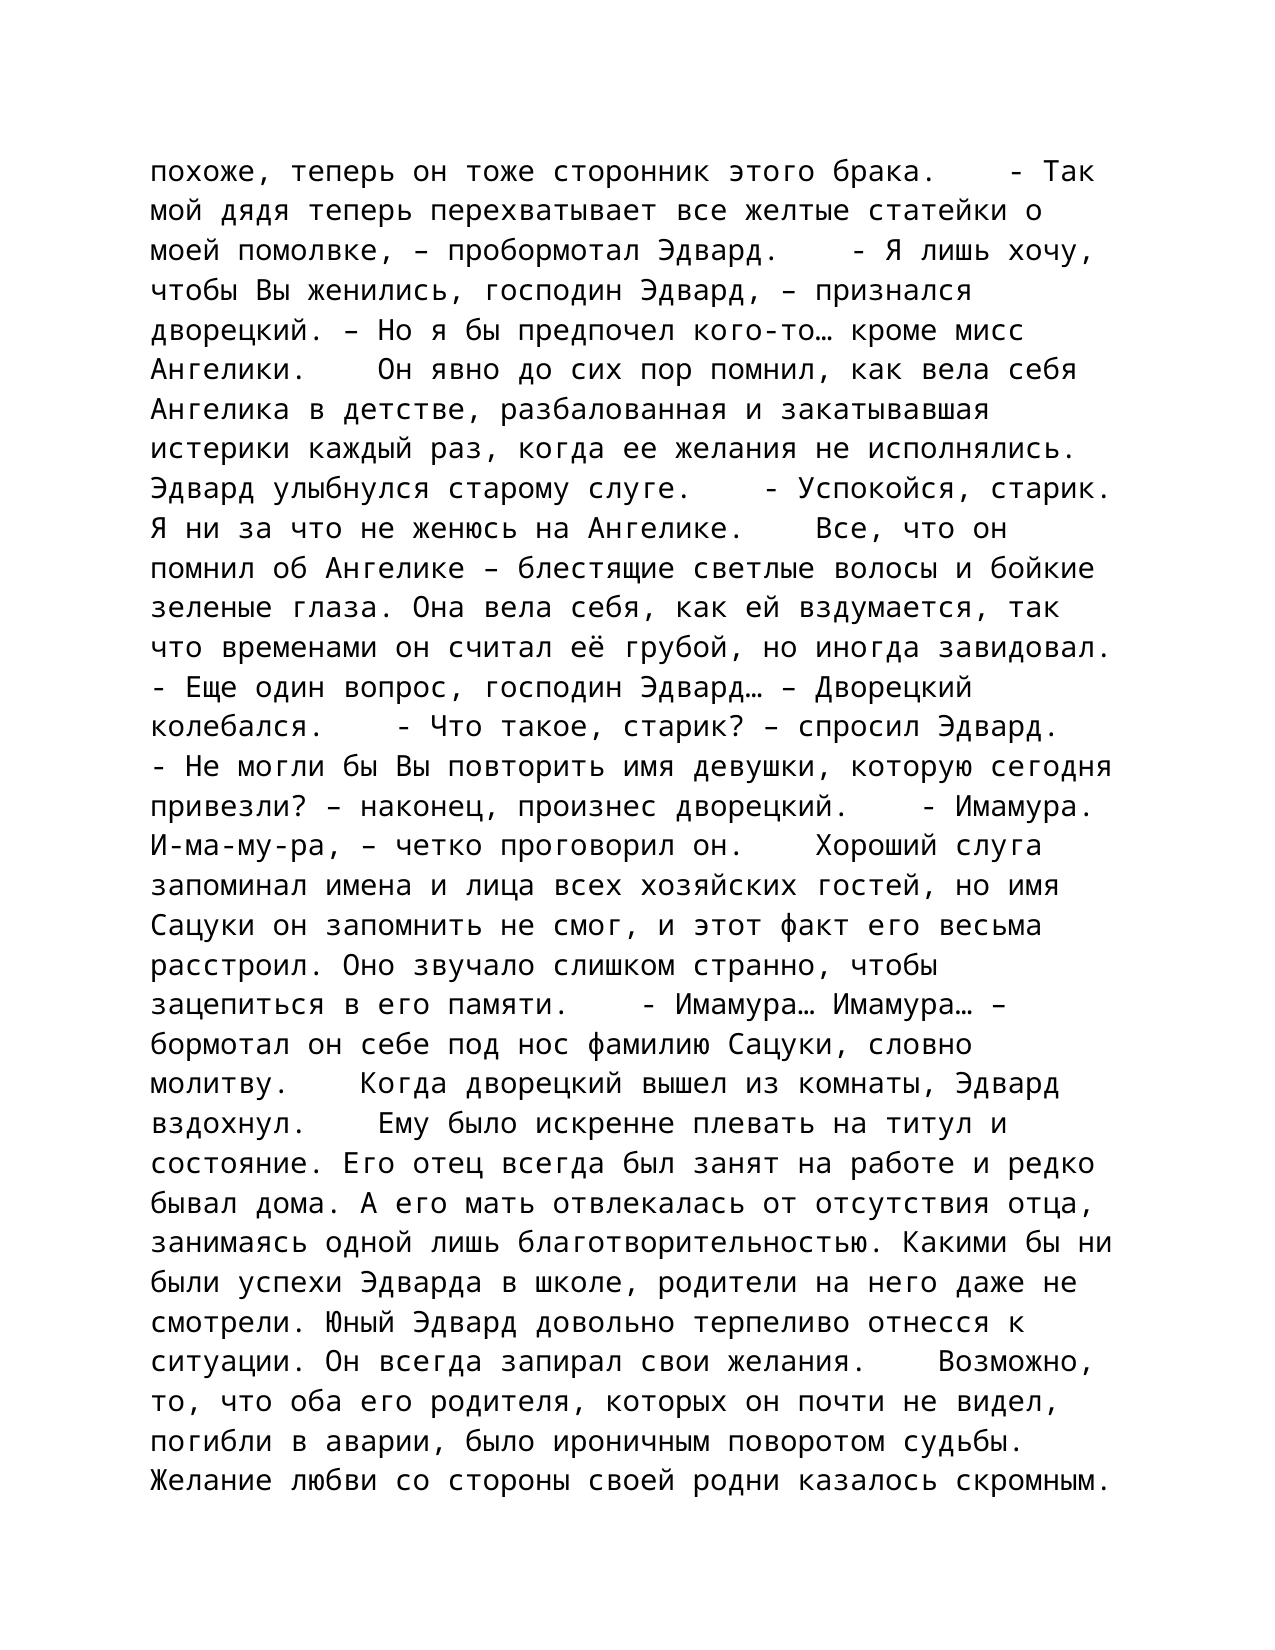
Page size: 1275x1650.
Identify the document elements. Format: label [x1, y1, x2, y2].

text [150, 150, 1125, 1499]
